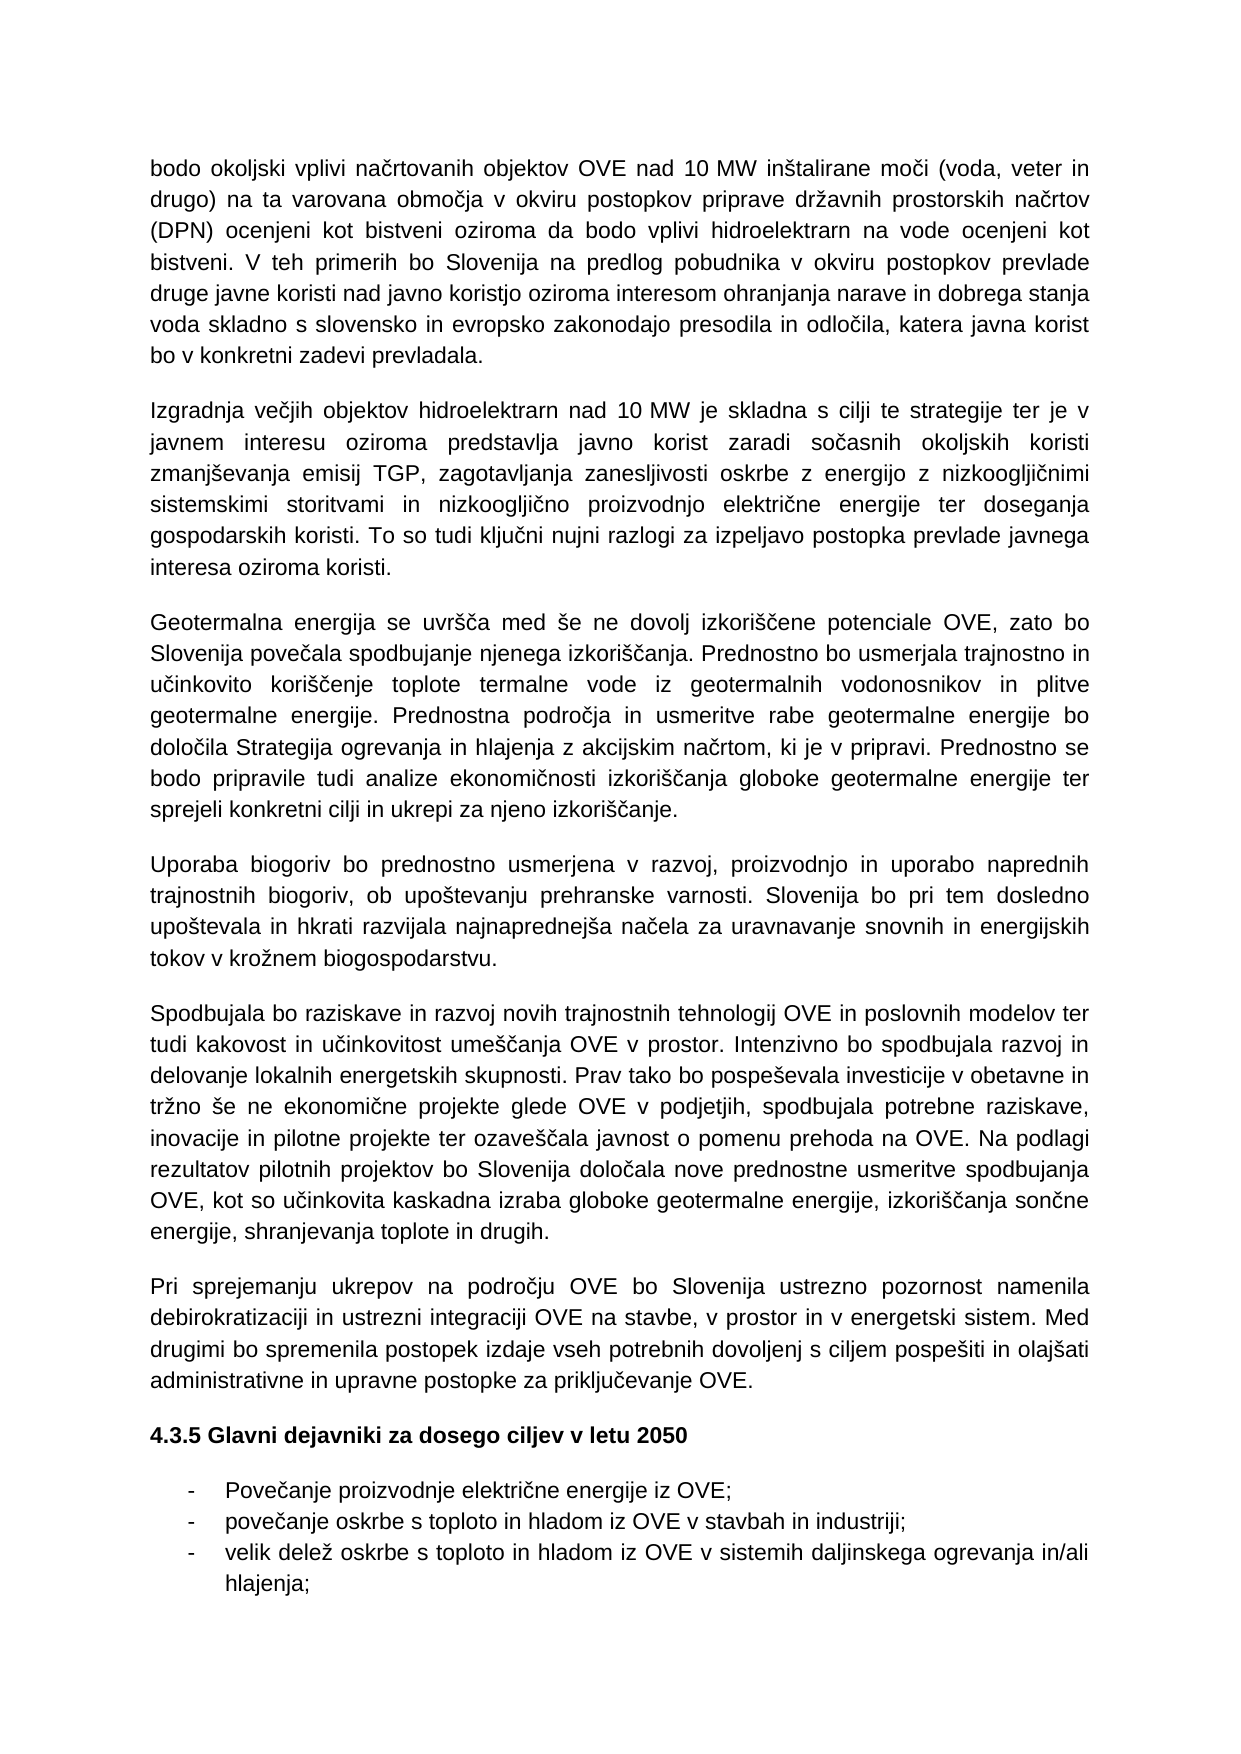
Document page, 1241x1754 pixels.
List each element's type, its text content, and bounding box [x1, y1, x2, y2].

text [150, 150, 1090, 369]
text Uporaba biogoriv bo prednostno usmerjena v razvoj, proizvodnjo in uporabo naprednih trajnostnih biogoriv, ob upoštevanju prehranske varnosti. Slovenija bo pri tem dosledno upoštevala in hkrati razvijala najnaprednejša načela za uravnavanje snovnih in energijskih tokov v krožnem biogospodarstvu. [150, 846, 1090, 971]
text 4.3.5 Glavni dejavniki za dosego ciljev v letu 2050 [150, 1417, 1090, 1448]
text Izgradnja večjih objektov hidroelektrarn nad 10 MW je skladna s cilji te strategije ter je v javnem interesu oziroma predstavlja javno korist zaradi sočasnih okoljskih koristi zmanjševanja emisij TGP, zagotavljanja zanesljivosti oskrbe z energijo z nizkoogljičnimi sistemskimi storitvami in nizkoogljično proizvodnjo električne energije ter doseganja gospodarskih koristi. To so tudi ključni nujni razlogi za izpeljavo postopka prevlade javnega interesa oziroma koristi. [150, 392, 1090, 580]
text Geotermalna energija se uvršča med še ne dovolj izkoriščene potenciale OVE, zato bo Slovenija povečala spodbujanje njenega izkoriščanja. Prednostno bo usmerjala trajnostno in učinkovito koriščenje toplote termalne vode iz geotermalnih vodonosnikov in plitve geotermalne energije. Prednostna področja in usmeritve rabe geotermalne energije bo določila Strategija ogrevanja in hlajenja z akcijskim načrtom, ki je v pripravi. Prednostno se bodo pripravile tudi analize ekonomičnosti izkoriščanja globoke geotermalne energije ter sprejeli konkretni cilji in ukrepi za njeno izkoriščanje. [150, 603, 1090, 822]
text Spodbujala bo raziskave in razvoj novih trajnostnih tehnologij OVE in poslovnih modelov ter tudi kakovost in učinkovitost umeščanja OVE v prostor. Intenzivno bo spodbujala razvoj in delovanje lokalnih energetskih skupnosti. Prav tako bo pospeševala investicije v obetavne in tržno še ne ekonomične projekte glede OVE v podjetjih, spodbujala potrebne raziskave, inovacije in pilotne projekte ter ozaveščala javnost o pomenu prehoda na OVE. Na podlagi rezultatov pilotnih projektov bo Slovenija določala nove prednostne usmeritve spodbujanja OVE, kot so učinkovita kaskadna izraba globoke geotermalne energije, izkoriščanja sončne energije, shranjevanja toplote in drugih. [150, 994, 1090, 1244]
list povečanje oskrbe s toploto in hladom iz OVE v stavbah in industriji; [187, 1503, 1090, 1534]
list velik delež oskrbe s toploto in hladom iz OVE v sistemih daljinskega ogrevanja in/ali hlajenja; [187, 1534, 1090, 1597]
text Pri sprejemanju ukrepov na področju OVE bo Slovenija ustrezno pozornost namenila debirokratizaciji in ustrezni integraciji OVE na stavbe, v prostor in v energetski sistem. Med drugimi bo spremenila postopek izdaje vseh potrebnih dovoljenj s ciljem pospešiti in olajšati administrativne in upravne postopke za priključevanje OVE. [150, 1268, 1090, 1393]
list Povečanje proizvodnje električne energije iz OVE; [187, 1472, 1090, 1503]
